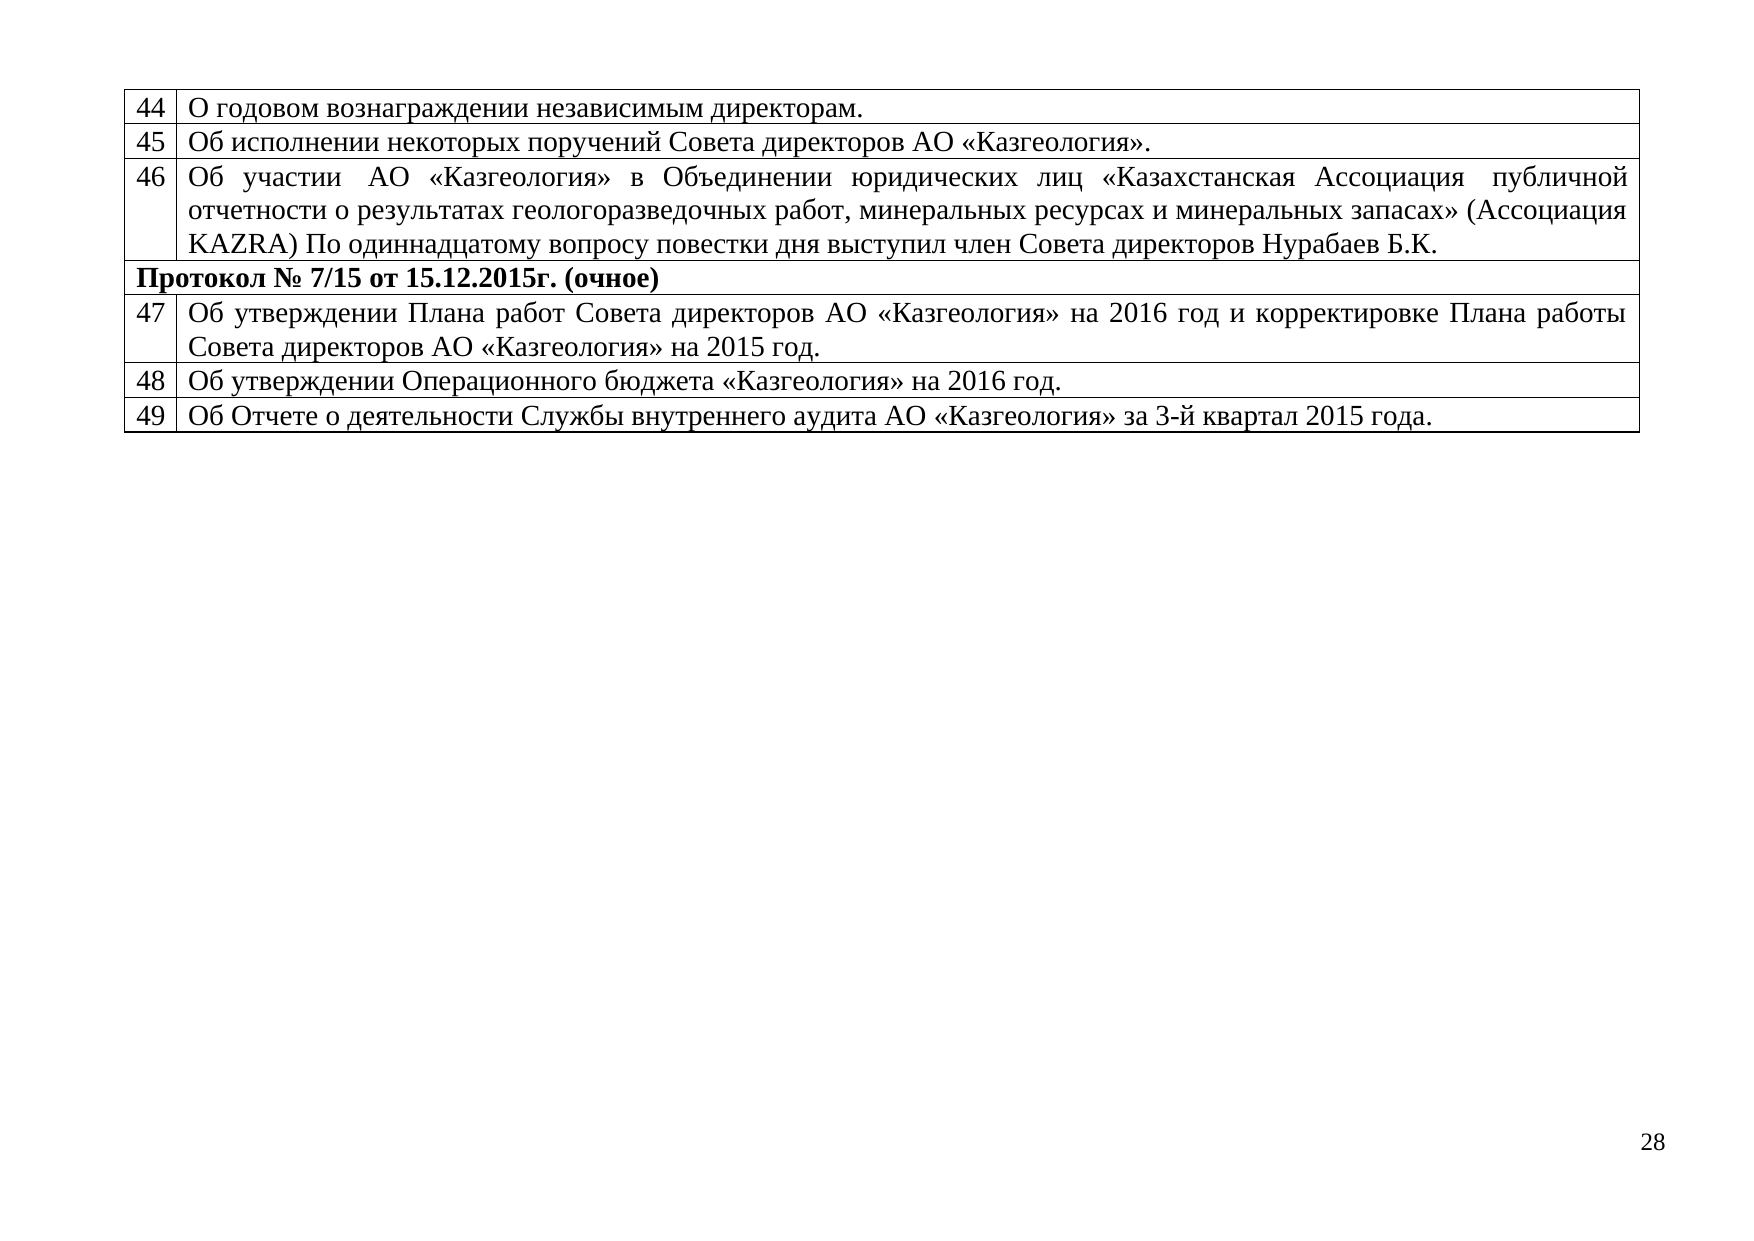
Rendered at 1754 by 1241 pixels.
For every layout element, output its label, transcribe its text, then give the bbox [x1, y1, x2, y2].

table_cell Об Отчете о деятельности Службы внутреннего аудита АО «Казгеология» за 3-й квартал 2015 года. [177, 398, 1639, 431]
table_cell 48 [125, 363, 176, 397]
table_cell Об исполнении некоторых поручений Совета директоров АО «Казгеология». [177, 124, 1639, 158]
table_cell Об утверждении Операционного бюджета «Казгеология» на 2016 год. [177, 363, 1639, 397]
table_cell Протокол № 7/15 от 15.12.2015г. (очное) [125, 261, 1639, 294]
table_cell О годовом вознаграждении независимым директорам. [177, 90, 1639, 123]
table_cell Об утверждении Плана работ Совета директоров АО «Казгеология» на 2016 год и корректировке Плана работы Совета директоров АО «Казгеология» на 2015 год. [177, 295, 1639, 362]
table_cell 44 [125, 90, 176, 123]
table_cell 47 [125, 295, 176, 362]
table_cell 46 [125, 159, 176, 259]
table_cell 49 [125, 398, 176, 431]
table_cell Об участии АО «Казгеология» в Объединении юридических лиц «Казахстанская Ассоциация публичной отчетности о результатах геологоразведочных работ, минеральных ресурсах и минеральных запасах» (Ассоциация KAZRA) По одиннадцатому вопросу повестки дня выступил член Совета директоров Нурабаев Б.К. [177, 159, 1639, 259]
table_cell 45 [125, 124, 176, 158]
